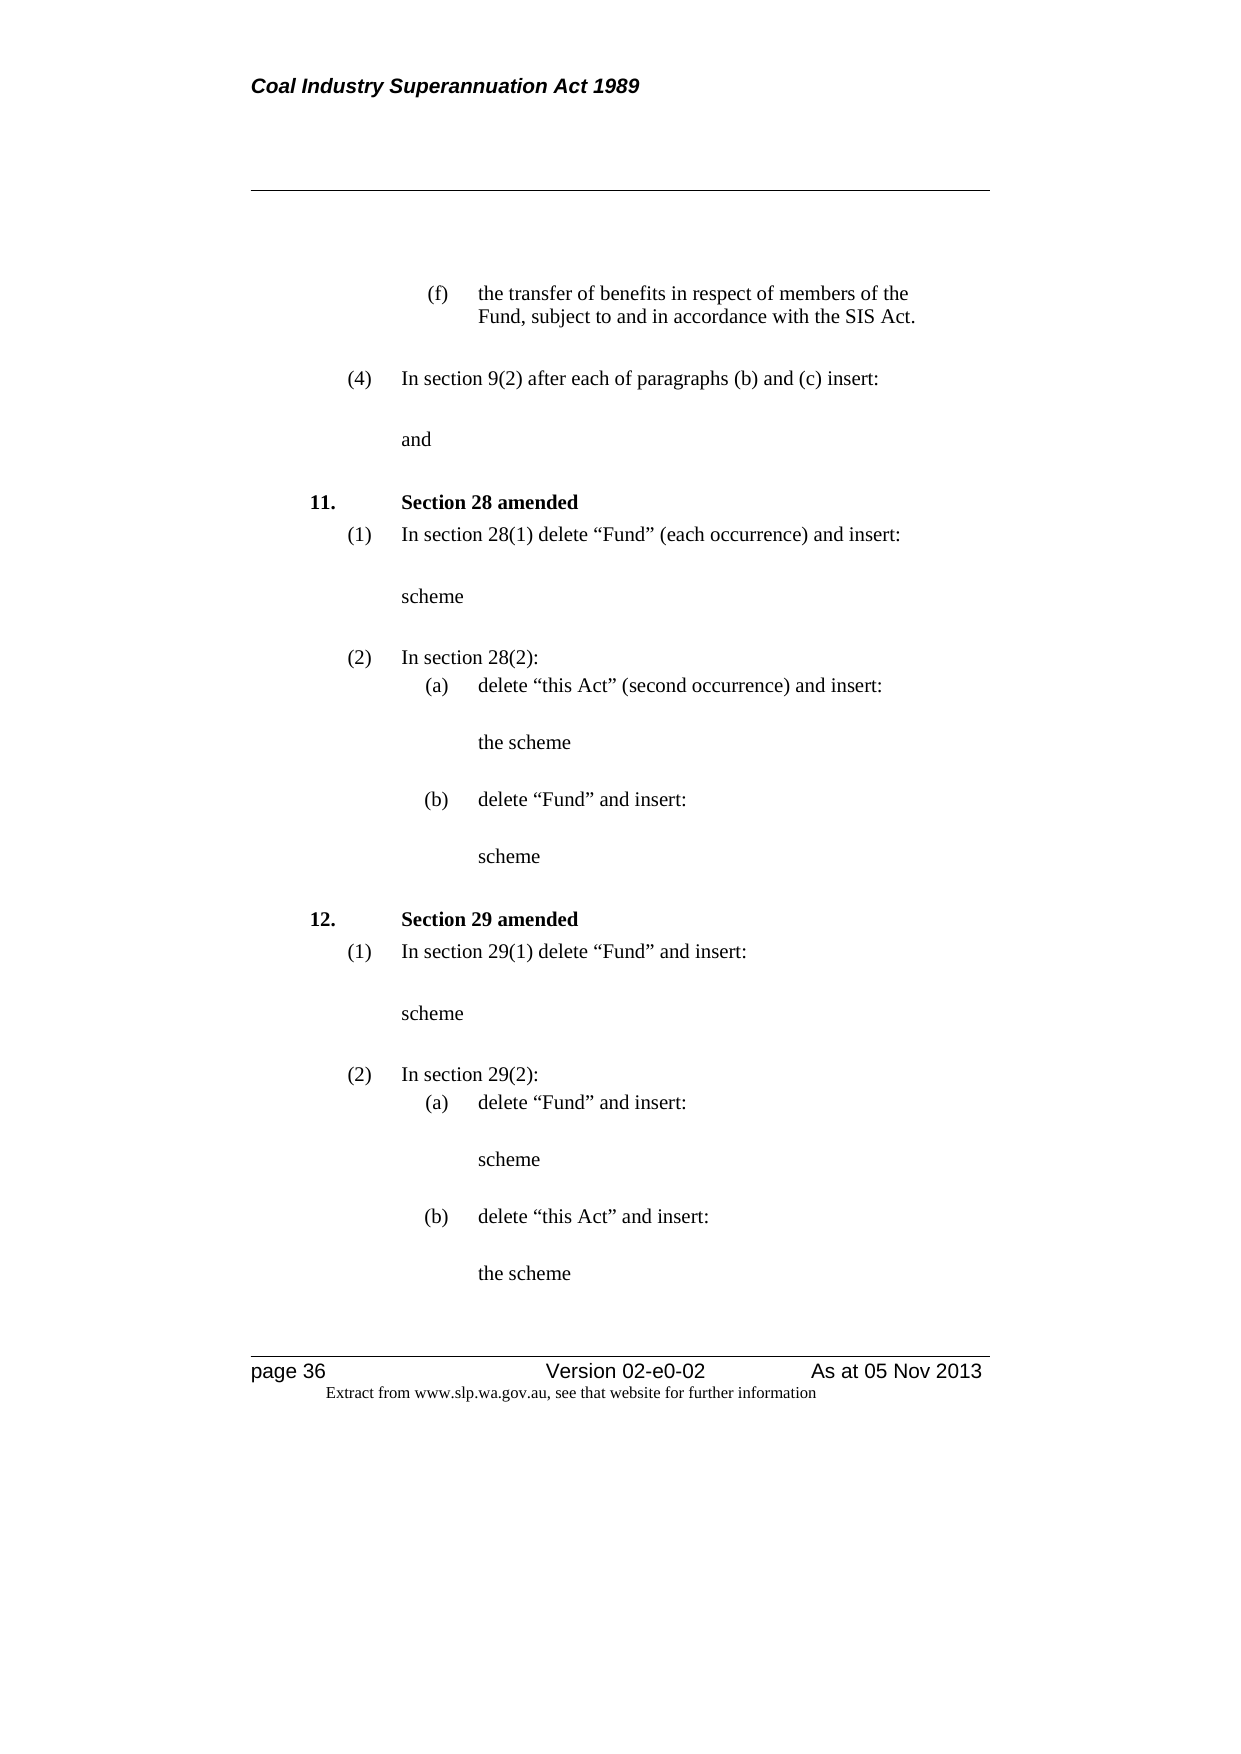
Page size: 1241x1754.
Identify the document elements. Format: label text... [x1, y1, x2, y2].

text (2) In section 29(2): [312, 1062, 960, 1086]
text (1) In section 29(1) delete “Fund” and insert: [312, 939, 960, 963]
text (f) the transfer of benefits in respect of members of the Fund, subject to and in accordance with the SIS Act. [389, 280, 960, 328]
text scheme [389, 1147, 960, 1171]
text scheme [312, 1001, 960, 1025]
text (b) delete “this Act” and insert: [389, 1204, 960, 1228]
text (a) delete “Fund” and insert: [389, 1090, 960, 1114]
text the scheme [389, 1261, 960, 1285]
text the scheme [389, 730, 960, 754]
text scheme [389, 844, 960, 868]
subtitle 11. Section 28 amended [309, 490, 960, 514]
text (b) delete “Fund” and insert: [389, 787, 960, 811]
text (1) In section 28(1) delete “Fund” (each occurrence) and insert: [312, 522, 960, 546]
text (a) delete “this Act” (second occurrence) and insert: [389, 673, 960, 697]
text (4) In section 9(2) after each of paragraphs (b) and (c) insert: [312, 366, 960, 390]
text (2) In section 28(2): [312, 645, 960, 669]
text and [312, 427, 960, 451]
text scheme [312, 583, 960, 608]
subtitle 12. Section 29 amended [309, 907, 960, 931]
